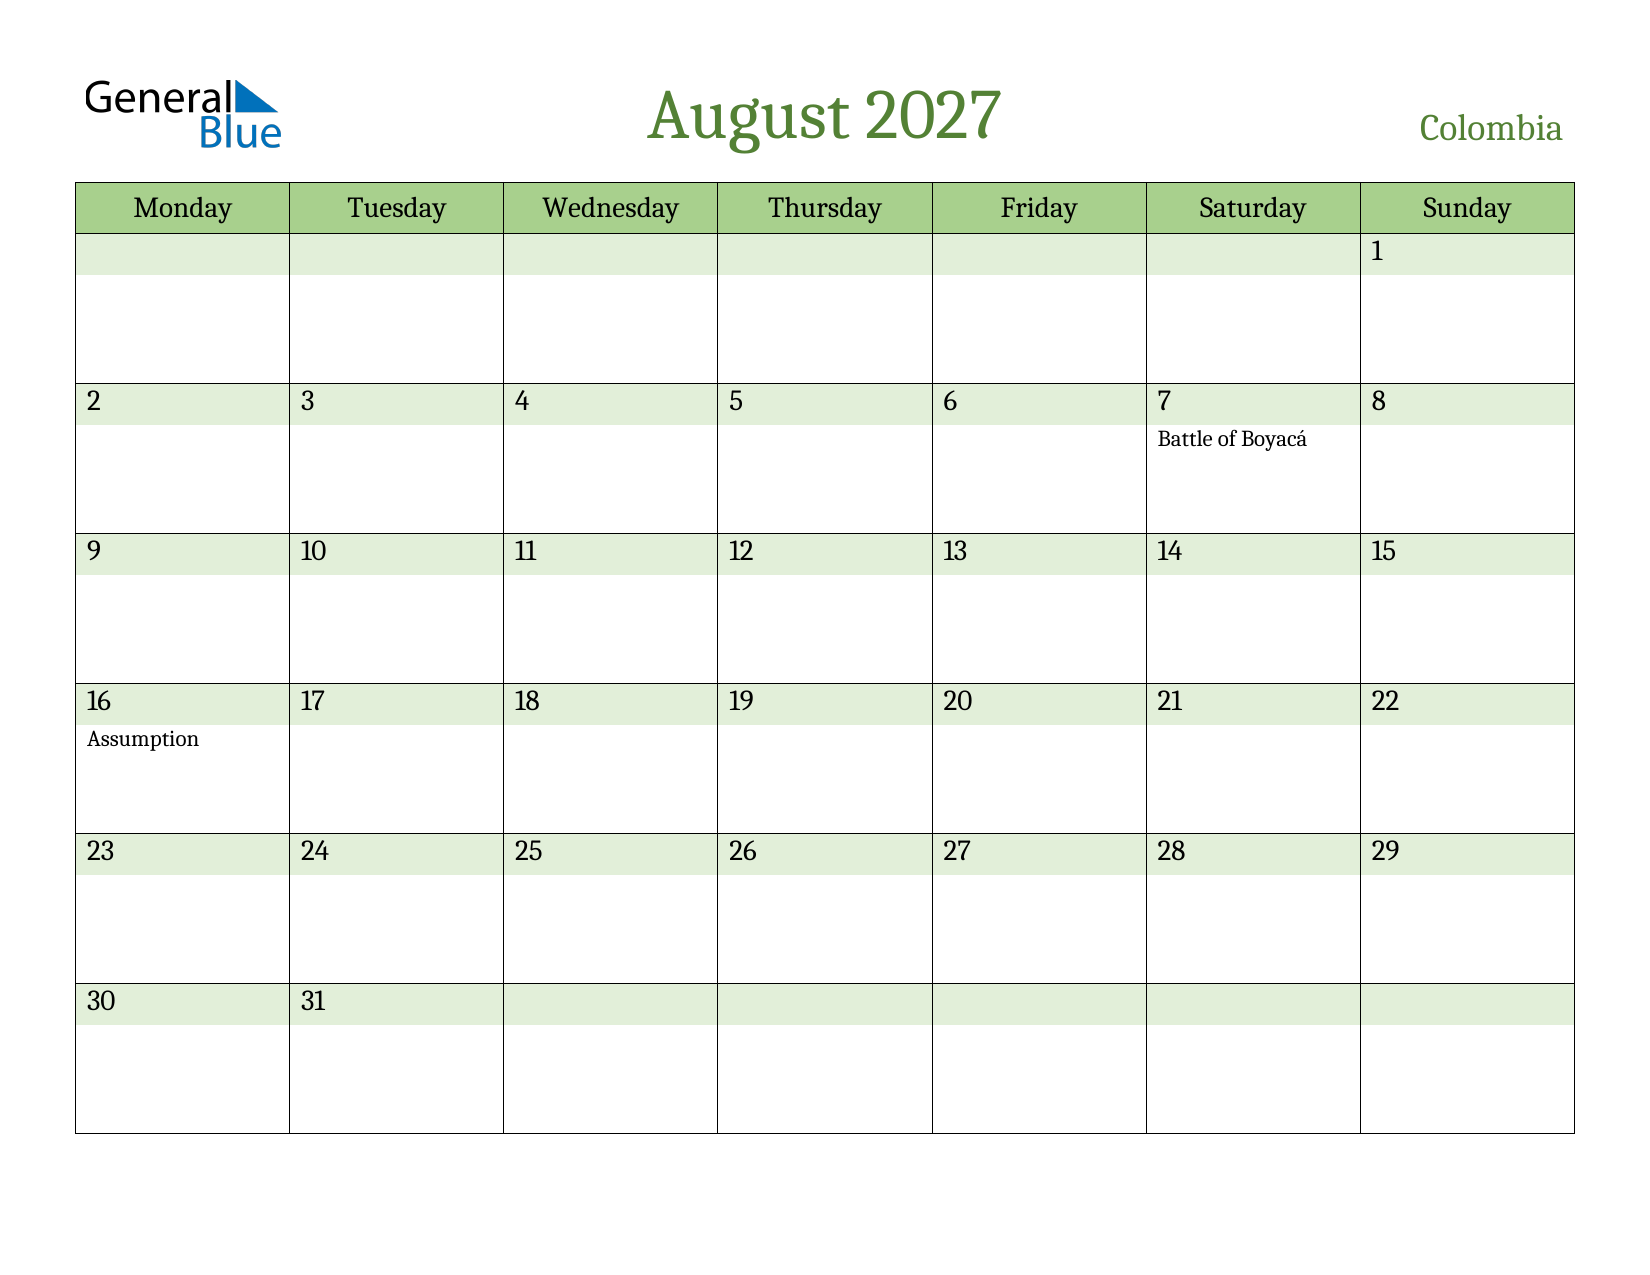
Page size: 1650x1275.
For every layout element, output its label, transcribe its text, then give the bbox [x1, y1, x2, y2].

table_cell 25 [504, 834, 717, 875]
table_cell 27 [933, 834, 1146, 875]
table_cell 15 [1361, 534, 1574, 575]
table_cell [933, 234, 1146, 275]
table_cell 12 [718, 534, 932, 575]
table_cell [718, 984, 932, 1025]
picture [86, 80, 281, 148]
table_cell 16 [76, 684, 289, 725]
table_cell 18 [504, 684, 717, 725]
table_cell [504, 875, 717, 983]
table_cell [1361, 275, 1574, 383]
table_cell [718, 575, 932, 683]
table_cell 17 [290, 684, 503, 725]
table_cell 21 [1147, 684, 1360, 725]
table_header Colombia [1146, 75, 1574, 182]
table_cell [1147, 725, 1360, 833]
table_cell [718, 425, 932, 533]
table_cell 10 [290, 534, 503, 575]
table_cell [290, 425, 503, 533]
table_cell [504, 984, 717, 1025]
table_cell [290, 875, 503, 983]
table_cell [76, 425, 289, 533]
table_cell [504, 575, 717, 683]
table_cell [718, 275, 932, 383]
table_cell 7 [1147, 384, 1360, 425]
table_cell [718, 875, 932, 983]
table_cell 29 [1361, 834, 1574, 875]
table_cell [504, 1025, 717, 1133]
table_cell [76, 575, 289, 683]
table_cell [1361, 1025, 1574, 1133]
table_cell [933, 425, 1146, 533]
table_cell [290, 575, 503, 683]
table_cell [290, 275, 503, 383]
table_cell [718, 725, 932, 833]
table_cell 8 [1361, 384, 1574, 425]
table_cell [290, 725, 503, 833]
table_cell 28 [1147, 834, 1360, 875]
table_cell Assumption [76, 725, 289, 833]
table_cell Tuesday [290, 183, 503, 233]
table_cell Thursday [718, 183, 932, 233]
table_header [76, 75, 503, 182]
table_cell [718, 1025, 932, 1133]
table_cell [933, 275, 1146, 383]
table_cell [1361, 984, 1574, 1025]
table_header August 2027 [504, 75, 1146, 182]
table_cell 23 [76, 834, 289, 875]
table_cell 20 [933, 684, 1146, 725]
table_cell 26 [718, 834, 932, 875]
table_cell [718, 234, 932, 275]
table_cell [933, 575, 1146, 683]
table_cell 1 [1361, 234, 1574, 275]
table_cell Friday [933, 183, 1146, 233]
table_cell [76, 875, 289, 983]
table_cell [1361, 425, 1574, 533]
table_cell [290, 234, 503, 275]
table_cell 24 [290, 834, 503, 875]
table_cell [76, 234, 289, 275]
table_cell Saturday [1147, 183, 1360, 233]
table_cell 2 [76, 384, 289, 425]
table_cell [1361, 875, 1574, 983]
table_cell [504, 234, 717, 275]
table_cell 13 [933, 534, 1146, 575]
table_cell [504, 275, 717, 383]
table_cell [1147, 875, 1360, 983]
table_cell [1147, 984, 1360, 1025]
table_cell 31 [290, 984, 503, 1025]
table_cell [76, 275, 289, 383]
table_cell 22 [1361, 684, 1574, 725]
table_cell 19 [718, 684, 932, 725]
table_cell 11 [504, 534, 717, 575]
table_cell [504, 725, 717, 833]
table_cell [1361, 575, 1574, 683]
table_cell [1361, 725, 1574, 833]
table_cell 30 [76, 984, 289, 1025]
table_cell Monday [76, 183, 289, 233]
table_cell [933, 984, 1146, 1025]
table_cell [1147, 1025, 1360, 1133]
table_cell [504, 425, 717, 533]
table_cell [1147, 275, 1360, 383]
table_cell [76, 1025, 289, 1133]
table_cell [933, 1025, 1146, 1133]
table_cell [1147, 234, 1360, 275]
table_cell Sunday [1361, 183, 1574, 233]
table_cell [933, 875, 1146, 983]
table_cell 3 [290, 384, 503, 425]
table_cell [933, 725, 1146, 833]
table_cell 5 [718, 384, 932, 425]
table_cell 14 [1147, 534, 1360, 575]
table_cell Battle of Boyacá [1147, 425, 1360, 533]
table_cell 4 [504, 384, 717, 425]
table_cell [290, 1025, 503, 1133]
table_cell 9 [76, 534, 289, 575]
table_cell Wednesday [504, 183, 717, 233]
table_cell [1147, 575, 1360, 683]
table_cell 6 [933, 384, 1146, 425]
